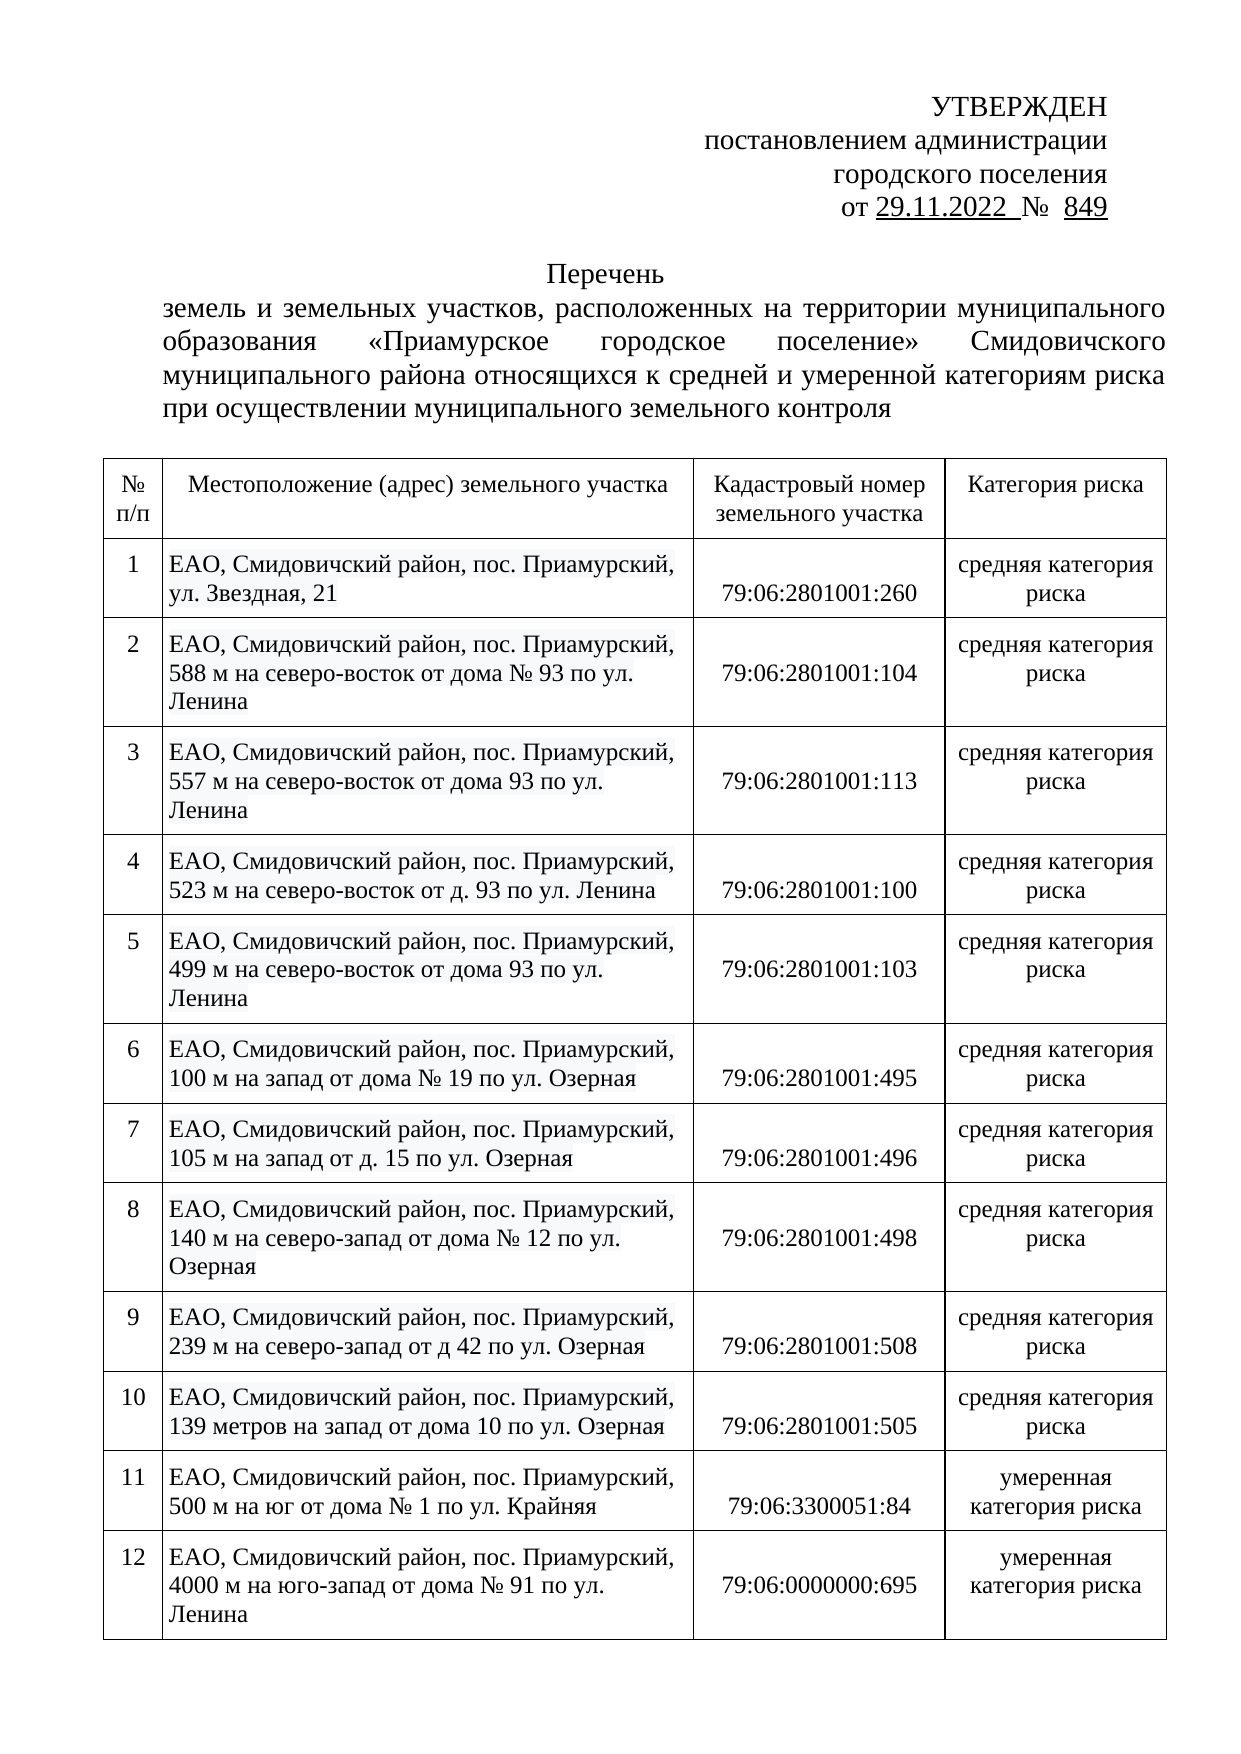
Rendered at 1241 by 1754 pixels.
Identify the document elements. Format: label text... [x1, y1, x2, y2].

table_cell ЕАО, Смидовичский район, пос. Приамурский, 140 м на северо-запад от дома № 12 по ул. Озерная [163, 1183, 693, 1291]
table_cell средняя категория риска [946, 915, 1166, 1023]
table_header Местоположение (адрес) земельного участка [163, 459, 693, 537]
table_cell 8 [104, 1183, 162, 1291]
table_cell средняя категория риска [946, 727, 1166, 834]
table_cell 79:06:2801001:508 [694, 1292, 944, 1371]
table_cell средняя категория риска [946, 1104, 1166, 1182]
table_cell средняя категория риска [946, 1372, 1166, 1450]
table_cell ЕАО, Смидовичский район, пос. Приамурский, 4000 м на юго-запад от дома № 91 по ул. Ленина [163, 1531, 693, 1639]
table_cell 79:06:2801001:104 [694, 618, 944, 726]
table_cell 1 [104, 539, 162, 617]
text земель и земельных участков, расположенных на территории муниципального образования «Приамурское городское поселение» Смидовичского муниципального района относящихся к средней и умеренной категориям риска при осуществлении муниципального земельного контроля [162, 290, 1166, 424]
table_cell ЕАО, Смидовичский район, пос. Приамурский, 500 м на юг от дома № 1 по ул. Крайняя [163, 1451, 693, 1530]
table_cell средняя категория риска [946, 835, 1166, 914]
table_cell ЕАО, Смидовичский район, пос. Приамурский, 557 м на северо-восток от дома 93 по ул. Ленина [163, 727, 693, 834]
table_cell ЕАО, Смидовичский район, пос. Приамурский, 105 м на запад от д. 15 по ул. Озерная [163, 1104, 693, 1182]
table_cell 79:06:2801001:103 [694, 915, 944, 1023]
table_cell 12 [104, 1531, 162, 1639]
text от 29.11.2022 № 849 [103, 189, 1107, 223]
table_cell 79:06:3300051:84 [694, 1451, 944, 1530]
table_header № п/п [104, 459, 162, 537]
text городского поселения [103, 156, 1107, 189]
text Перечень [103, 256, 1107, 290]
table_cell 79:06:2801001:496 [694, 1104, 944, 1182]
table_cell 10 [104, 1372, 162, 1450]
text постановлением администрации [103, 122, 1107, 156]
table_cell 79:06:2801001:100 [694, 835, 944, 914]
table_cell 3 [104, 727, 162, 834]
table_cell 79:06:2801001:113 [694, 727, 944, 834]
table_cell 6 [104, 1024, 162, 1102]
table_cell ЕАО, Смидовичский район, пос. Приамурский, 523 м на северо-восток от д. 93 по ул. Ленина [163, 835, 693, 914]
table_cell 5 [104, 915, 162, 1023]
table_cell ЕАО, Смидовичский район, пос. Приамурский, 239 м на северо-запад от д 42 по ул. Озерная [163, 1292, 693, 1371]
table_cell средняя категория риска [946, 1183, 1166, 1291]
table_cell 79:06:2801001:505 [694, 1372, 944, 1450]
table_cell умеренная категория риска [946, 1451, 1166, 1530]
table_header Категория риска [946, 459, 1166, 537]
table_cell 79:06:2801001:495 [694, 1024, 944, 1102]
table_cell 7 [104, 1104, 162, 1182]
table_cell средняя категория риска [946, 1024, 1166, 1102]
text УТВЕРЖДЕН [103, 89, 1107, 122]
table_cell 2 [104, 618, 162, 726]
table_cell ЕАО, Смидовичский район, пос. Приамурский, 139 метров на запад от дома 10 по ул. Озерная [163, 1372, 693, 1450]
table_cell 79:06:2801001:260 [694, 539, 944, 617]
table_cell 11 [104, 1451, 162, 1530]
table_cell средняя категория риска [946, 618, 1166, 726]
table_cell ЕАО, Смидовичский район, пос. Приамурский, 588 м на северо-восток от дома № 93 по ул. Ленина [163, 618, 693, 726]
table_cell ЕАО, Смидовичский район, пос. Приамурский, 100 м на запад от дома № 19 по ул. Озерная [163, 1024, 693, 1102]
table_cell средняя категория риска [946, 1292, 1166, 1371]
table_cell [946, 1531, 1166, 1639]
table_cell 79:06:2801001:498 [694, 1183, 944, 1291]
table_cell 79:06:0000000:695 [694, 1531, 944, 1639]
table_cell 4 [104, 835, 162, 914]
table_cell 9 [104, 1292, 162, 1371]
table_cell ЕАО, Смидовичский район, пос. Приамурский, ул. Звездная, 21 [163, 539, 693, 617]
table_cell ЕАО, Смидовичский район, пос. Приамурский, 499 м на северо-восток от дома 93 по ул. Ленина [163, 915, 693, 1023]
table_cell средняя категория риска [946, 539, 1166, 617]
table_header Кадастровый номер земельного участка [694, 459, 944, 537]
